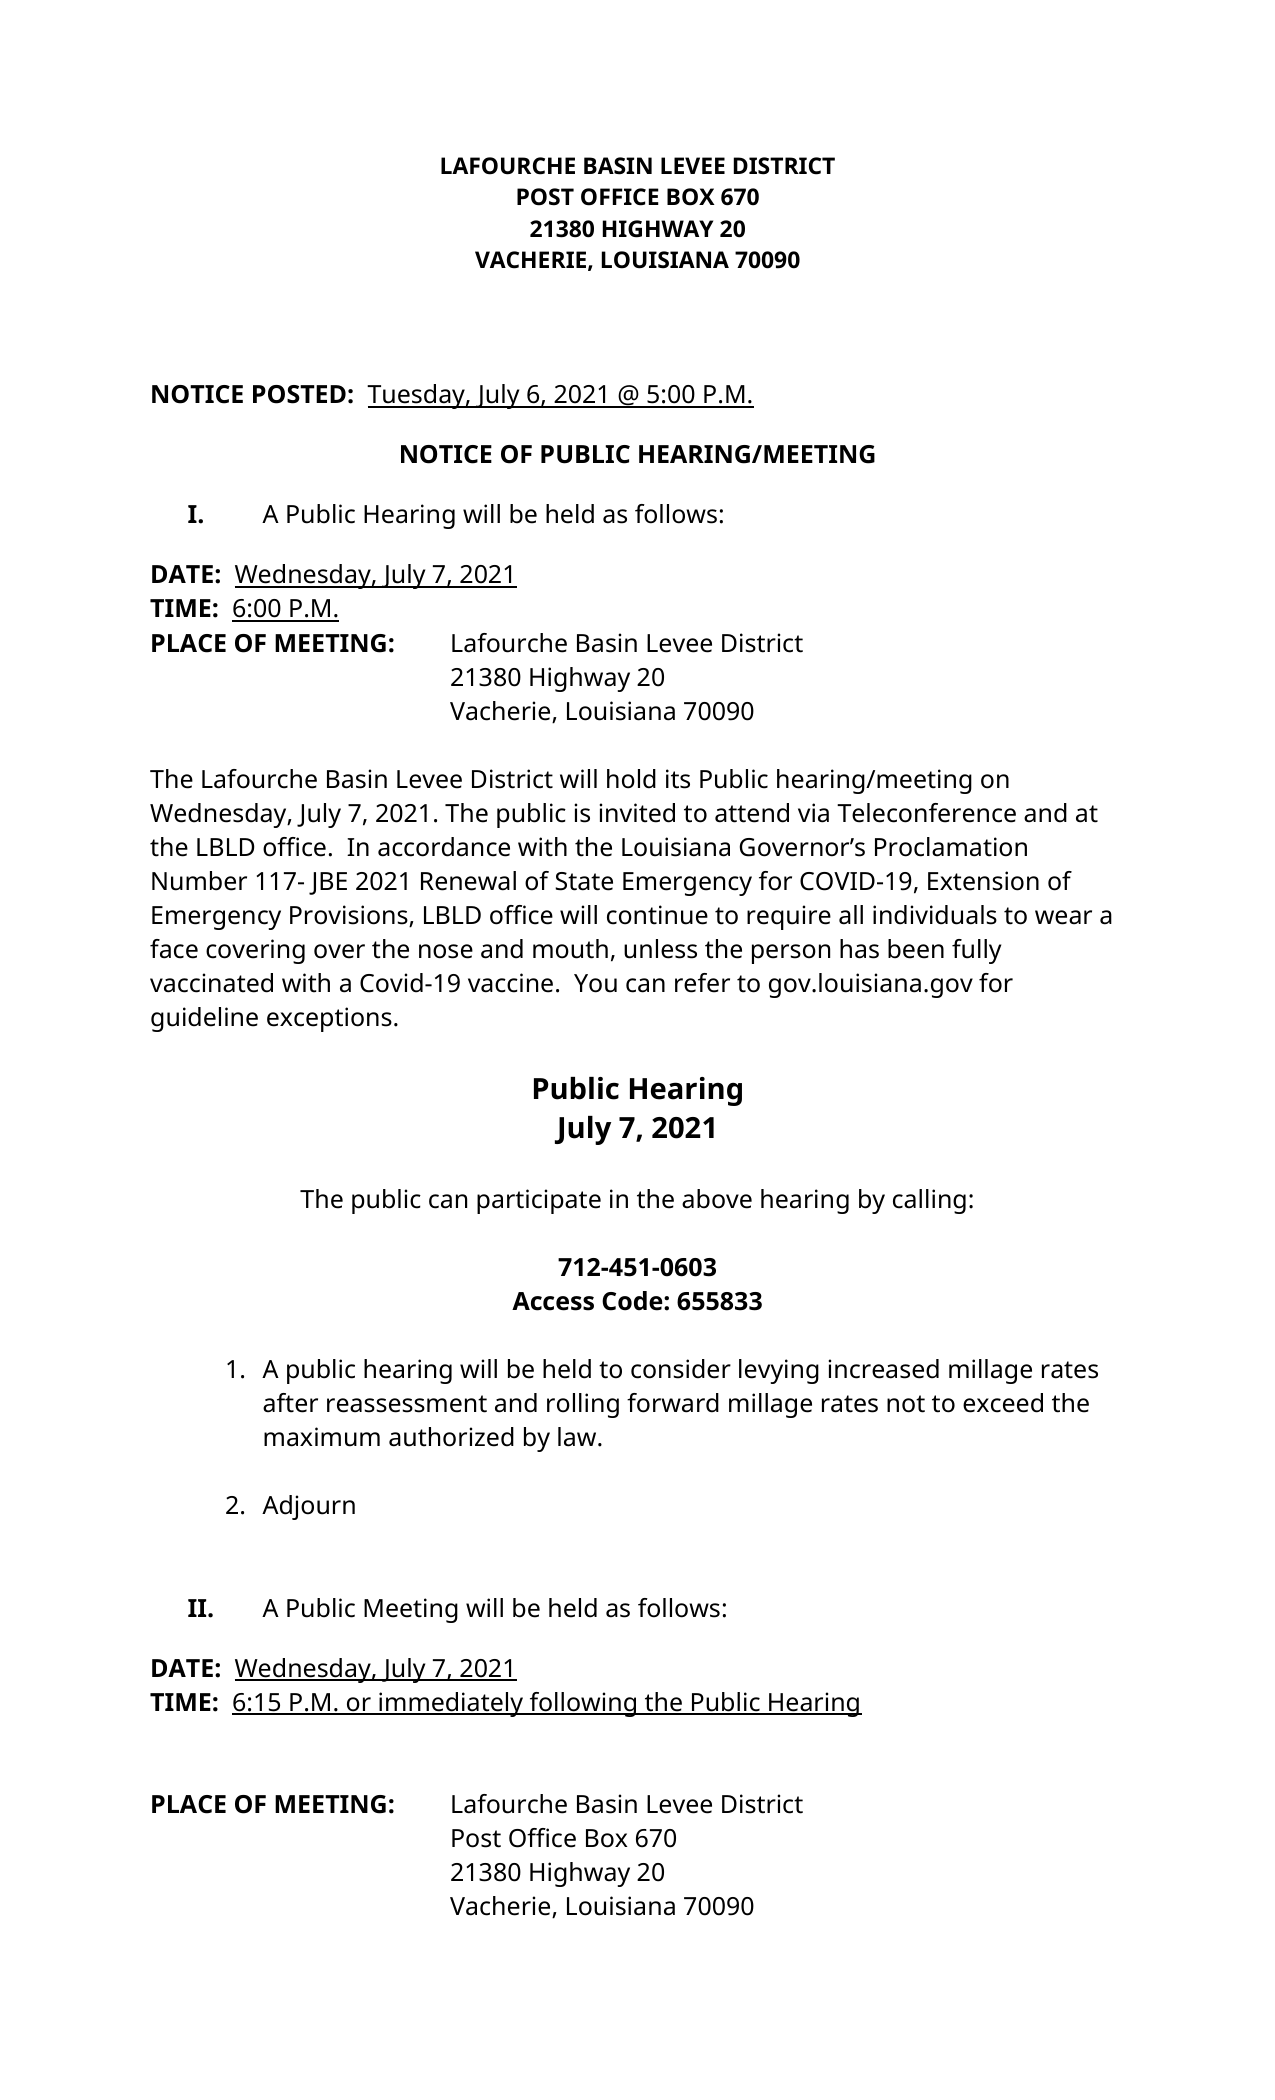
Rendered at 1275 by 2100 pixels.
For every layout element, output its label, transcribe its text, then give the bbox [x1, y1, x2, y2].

text Public Hearing [150, 1068, 1125, 1108]
text PLACE OF MEETING: Lafourche Basin Levee District [150, 1786, 1125, 1821]
text TIME: 6:00 P.M. [150, 591, 1125, 625]
text Access Code: 655833 [150, 1284, 1125, 1318]
text The public can participate in the above hearing by calling: [150, 1181, 1125, 1216]
text 712-451-0603 [150, 1249, 1125, 1284]
list Adjourn [225, 1488, 1125, 1522]
text TIME: 6:15 P.M. or immediately following the Public Hearing [150, 1684, 1125, 1718]
text 21380 Highway 20 [450, 659, 1125, 693]
text Vacherie, Louisiana 70090 [375, 1889, 1125, 1923]
list A public hearing will be held to consider levying increased millage rates after reassessment and rolling forward millage rates not to exceed the maximum authorized by law. [225, 1352, 1125, 1454]
text Vacherie, Louisiana 70090 [375, 693, 1125, 727]
list A Public Hearing will be held as follows: [187, 497, 1125, 531]
text 21380 HIGHWAY 20 [150, 212, 1125, 244]
text NOTICE POSTED: Tuesday, July 6, 2021 @ 5:00 P.M. [150, 377, 1125, 411]
list A Public Meeting will be held as follows: [187, 1590, 1125, 1624]
text PLACE OF MEETING: Lafourche Basin Levee District [150, 625, 1125, 659]
text 21380 Highway 20 [450, 1854, 1125, 1889]
text July 7, 2021 [150, 1108, 1125, 1147]
text DATE: Wednesday, July 7, 2021 [150, 557, 1125, 591]
text NOTICE OF PUBLIC HEARING/MEETING [150, 437, 1125, 471]
text Post Office Box 670 [375, 1821, 1125, 1854]
text The Lafourche Basin Levee District will hold its Public hearing/meeting on Wednesday, July 7, 2021. The public is invited to attend via Teleconference and at the LBLD office. In accordance with the Louisiana Governor’s Proclamation Number 117- JBE 2021 Renewal of State Emergency for COVID-19, Extension of Emergency Provisions, LBLD office will continue to require all individuals to wear a face covering over the nose and mouth, unless the person has been fully vaccinated with a Covid-19 vaccine. You can refer to gov.louisiana.gov for guideline exceptions. [150, 761, 1125, 1034]
text VACHERIE, LOUISIANA 70090 [150, 244, 1125, 275]
text POST OFFICE BOX 670 [150, 181, 1125, 212]
text DATE: Wednesday, July 7, 2021 [150, 1650, 1125, 1684]
text LAFOURCHE BASIN LEVEE DISTRICT [150, 150, 1125, 181]
